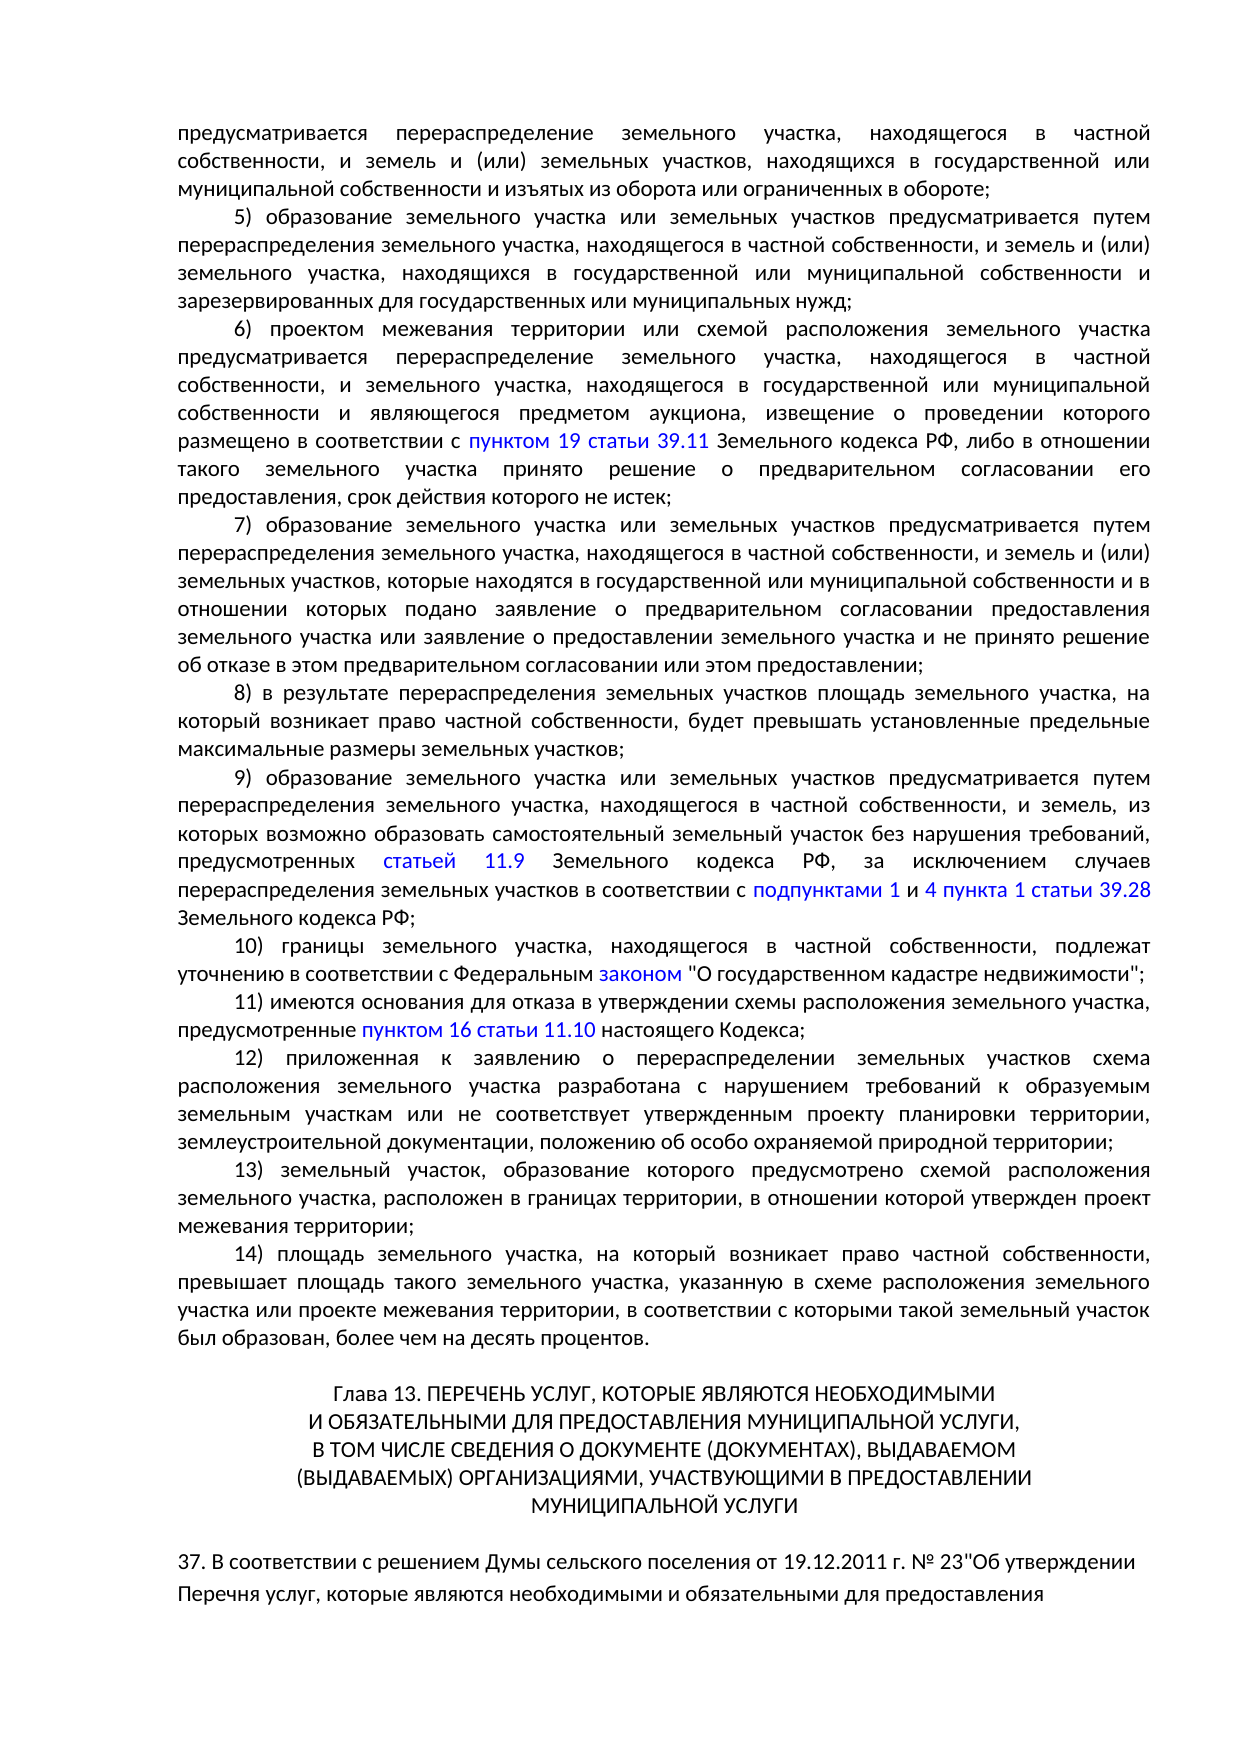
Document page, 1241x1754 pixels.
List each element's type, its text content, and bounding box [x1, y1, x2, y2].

text 10) границы земельного участка, находящегося в частной собственности, подлежат уточнению в соответствии с Федеральным законом "О государственном кадастре недвижимости"; [177, 931, 1152, 987]
text 11) имеются основания для отказа в утверждении схемы расположения земельного участка, предусмотренные пунктом 16 статьи 11.10 настоящего Кодекса; [177, 987, 1152, 1043]
text (ВЫДАВАЕМЫХ) ОРГАНИЗАЦИЯМИ, УЧАСТВУЮЩИМИ В ПРЕДОСТАВЛЕНИИ [177, 1463, 1152, 1491]
text 7) образование земельного участка или земельных участков предусматривается путем перераспределения земельного участка, находящегося в частной собственности, и земель и (или) земельных участков, которые находятся в государственной или муниципальной собственности и в отношении которых подано заявление о предварительном согласовании предоставления земельного участка или заявление о предоставлении земельного участка и не принято решение об отказе в этом предварительном согласовании или этом предоставлении; [177, 510, 1152, 678]
text В ТОМ ЧИСЛЕ СВЕДЕНИЯ О ДОКУМЕНТЕ (ДОКУМЕНТАХ), ВЫДАВАЕМОМ [177, 1435, 1152, 1463]
text 13) земельный участок, образование которого предусмотрено схемой расположения земельного участка, расположен в границах территории, в отношении которой утвержден проект межевания территории; [177, 1155, 1152, 1239]
text 5) образование земельного участка или земельных участков предусматривается путем перераспределения земельного участка, находящегося в частной собственности, и земель и (или) земельного участка, находящихся в государственной или муниципальной собственности и зарезервированных для государственных или муниципальных нужд; [177, 202, 1152, 314]
text 6) проектом межевания территории или схемой расположения земельного участка предусматривается перераспределение земельного участка, находящегося в частной собственности, и земельного участка, находящегося в государственной или муниципальной собственности и являющегося предметом аукциона, извещение о проведении которого размещено в соответствии с пунктом 19 статьи 39.11 Земельного кодекса РФ, либо в отношении такого земельного участка принято решение о предварительном согласовании его предоставления, срок действия которого не истек; [177, 314, 1152, 510]
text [177, 1547, 1152, 1607]
text МУНИЦИПАЛЬНОЙ УСЛУГИ [177, 1491, 1152, 1519]
text 12) приложенная к заявлению о перераспределении земельных участков схема расположения земельного участка разработана с нарушением требований к образуемым земельным участкам или не соответствует утвержденным проекту планировки территории, землеустроительной документации, положению об особо охраняемой природной территории; [177, 1043, 1152, 1155]
text И ОБЯЗАТЕЛЬНЫМИ ДЛЯ ПРЕДОСТАВЛЕНИЯ МУНИЦИПАЛЬНОЙ УСЛУГИ, [177, 1407, 1152, 1435]
text 9) образование земельного участка или земельных участков предусматривается путем перераспределения земельного участка, находящегося в частной собственности, и земель, из которых возможно образовать самостоятельный земельный участок без нарушения требований, предусмотренных статьей 11.9 Земельного кодекса РФ, за исключением случаев перераспределения земельных участков в соответствии с подпунктами 1 и 4 пункта 1 статьи 39.28 Земельного кодекса РФ; [177, 763, 1152, 931]
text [177, 118, 1152, 202]
text 14) площадь земельного участка, на который возникает право частной собственности, превышает площадь такого земельного участка, указанную в схеме расположения земельного участка или проекте межевания территории, в соответствии с которыми такой земельный участок был образован, более чем на десять процентов. [177, 1239, 1152, 1351]
text Глава 13. ПЕРЕЧЕНЬ УСЛУГ, КОТОРЫЕ ЯВЛЯЮТСЯ НЕОБХОДИМЫМИ [177, 1379, 1152, 1407]
text 8) в результате перераспределения земельных участков площадь земельного участка, на который возникает право частной собственности, будет превышать установленные предельные максимальные размеры земельных участков; [177, 678, 1152, 763]
